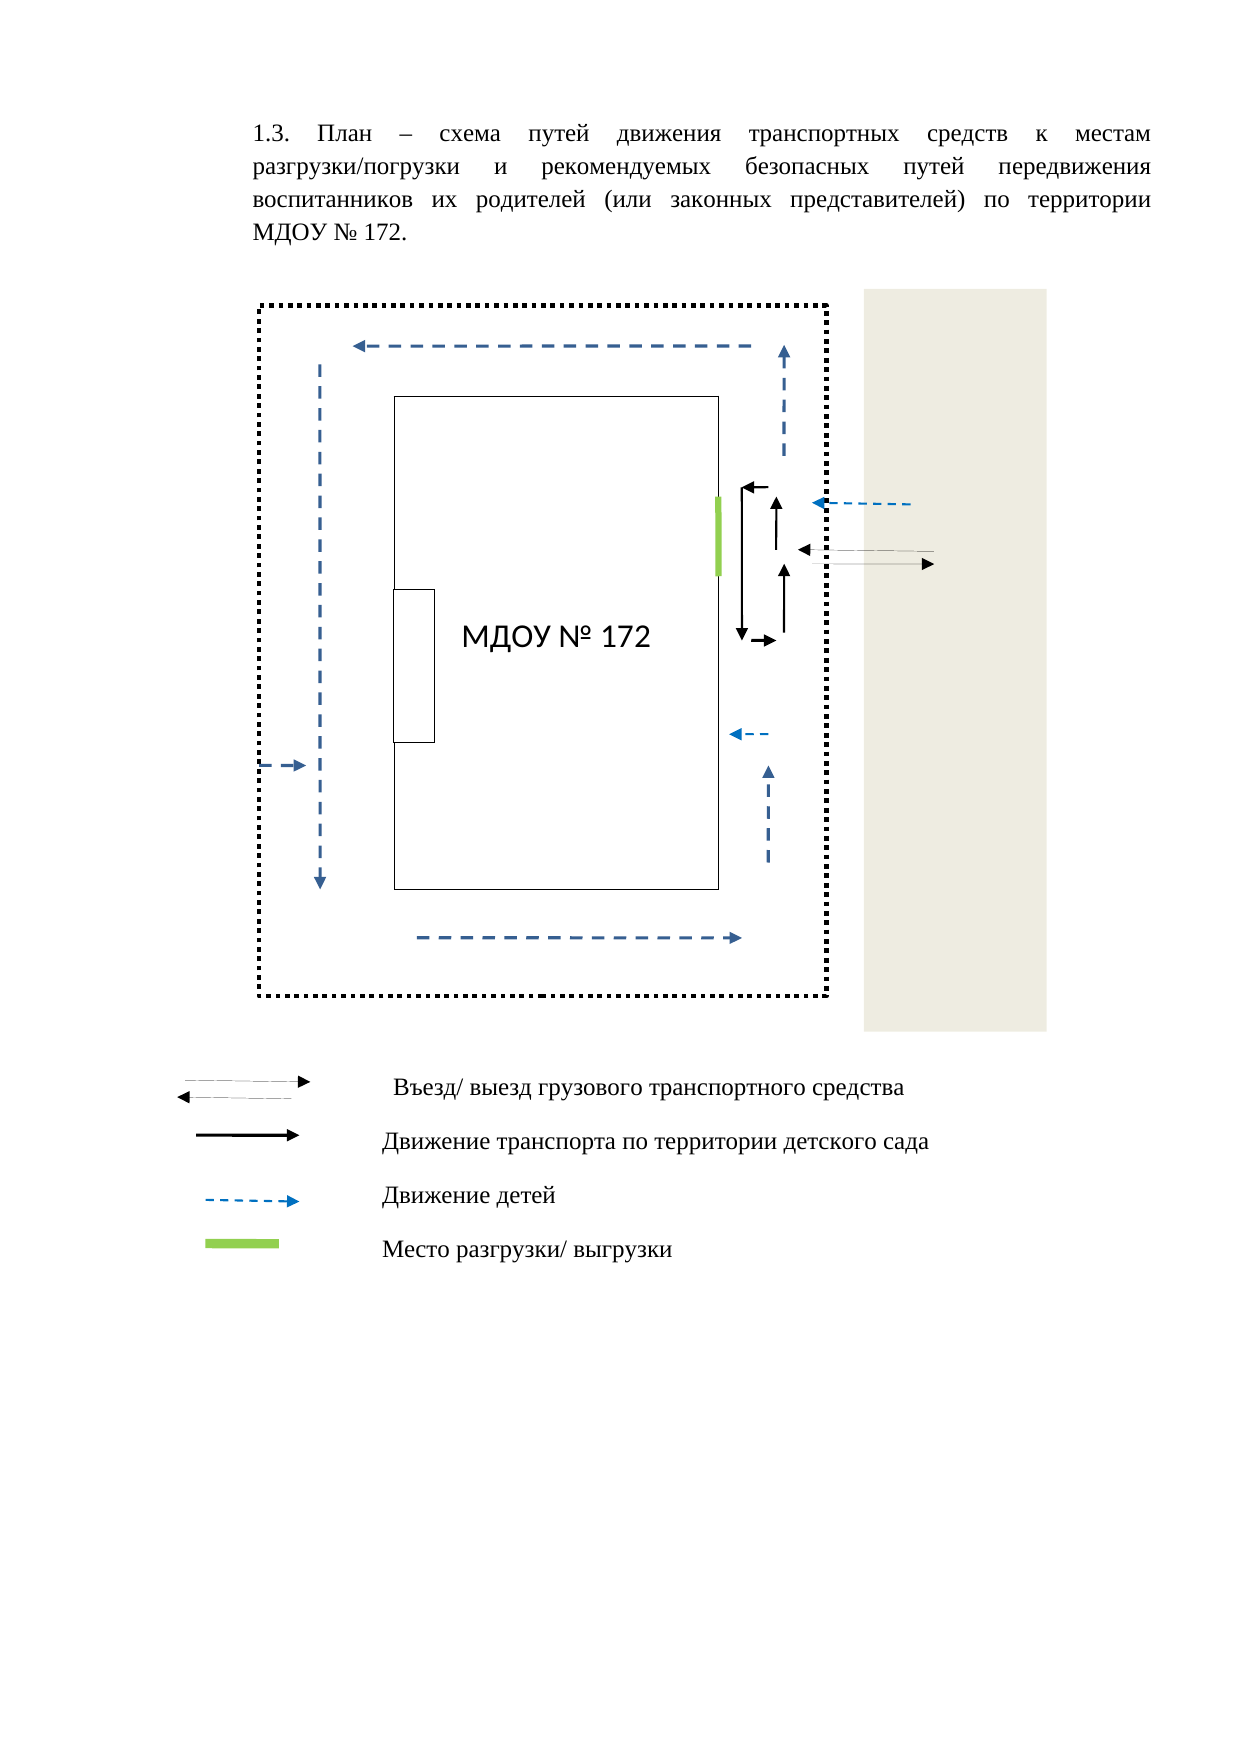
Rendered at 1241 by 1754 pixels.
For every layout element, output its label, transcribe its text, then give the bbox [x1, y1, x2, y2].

text Въезд/ выезд грузового транспортного средства [177, 1072, 1152, 1101]
text 1.3. План – схема путей движения транспортных средств к местам разгрузки/погрузки и рекомендуемых безопасных путей передвижения воспитанников их родителей (или законных представителей) по территории МДОУ № 172. [252, 118, 1152, 246]
text Движение транспорта по территории детского сада [177, 1126, 1152, 1155]
text Движение детей [177, 1180, 1152, 1208]
text Место разгрузки/ выгрузки [177, 1234, 1152, 1262]
